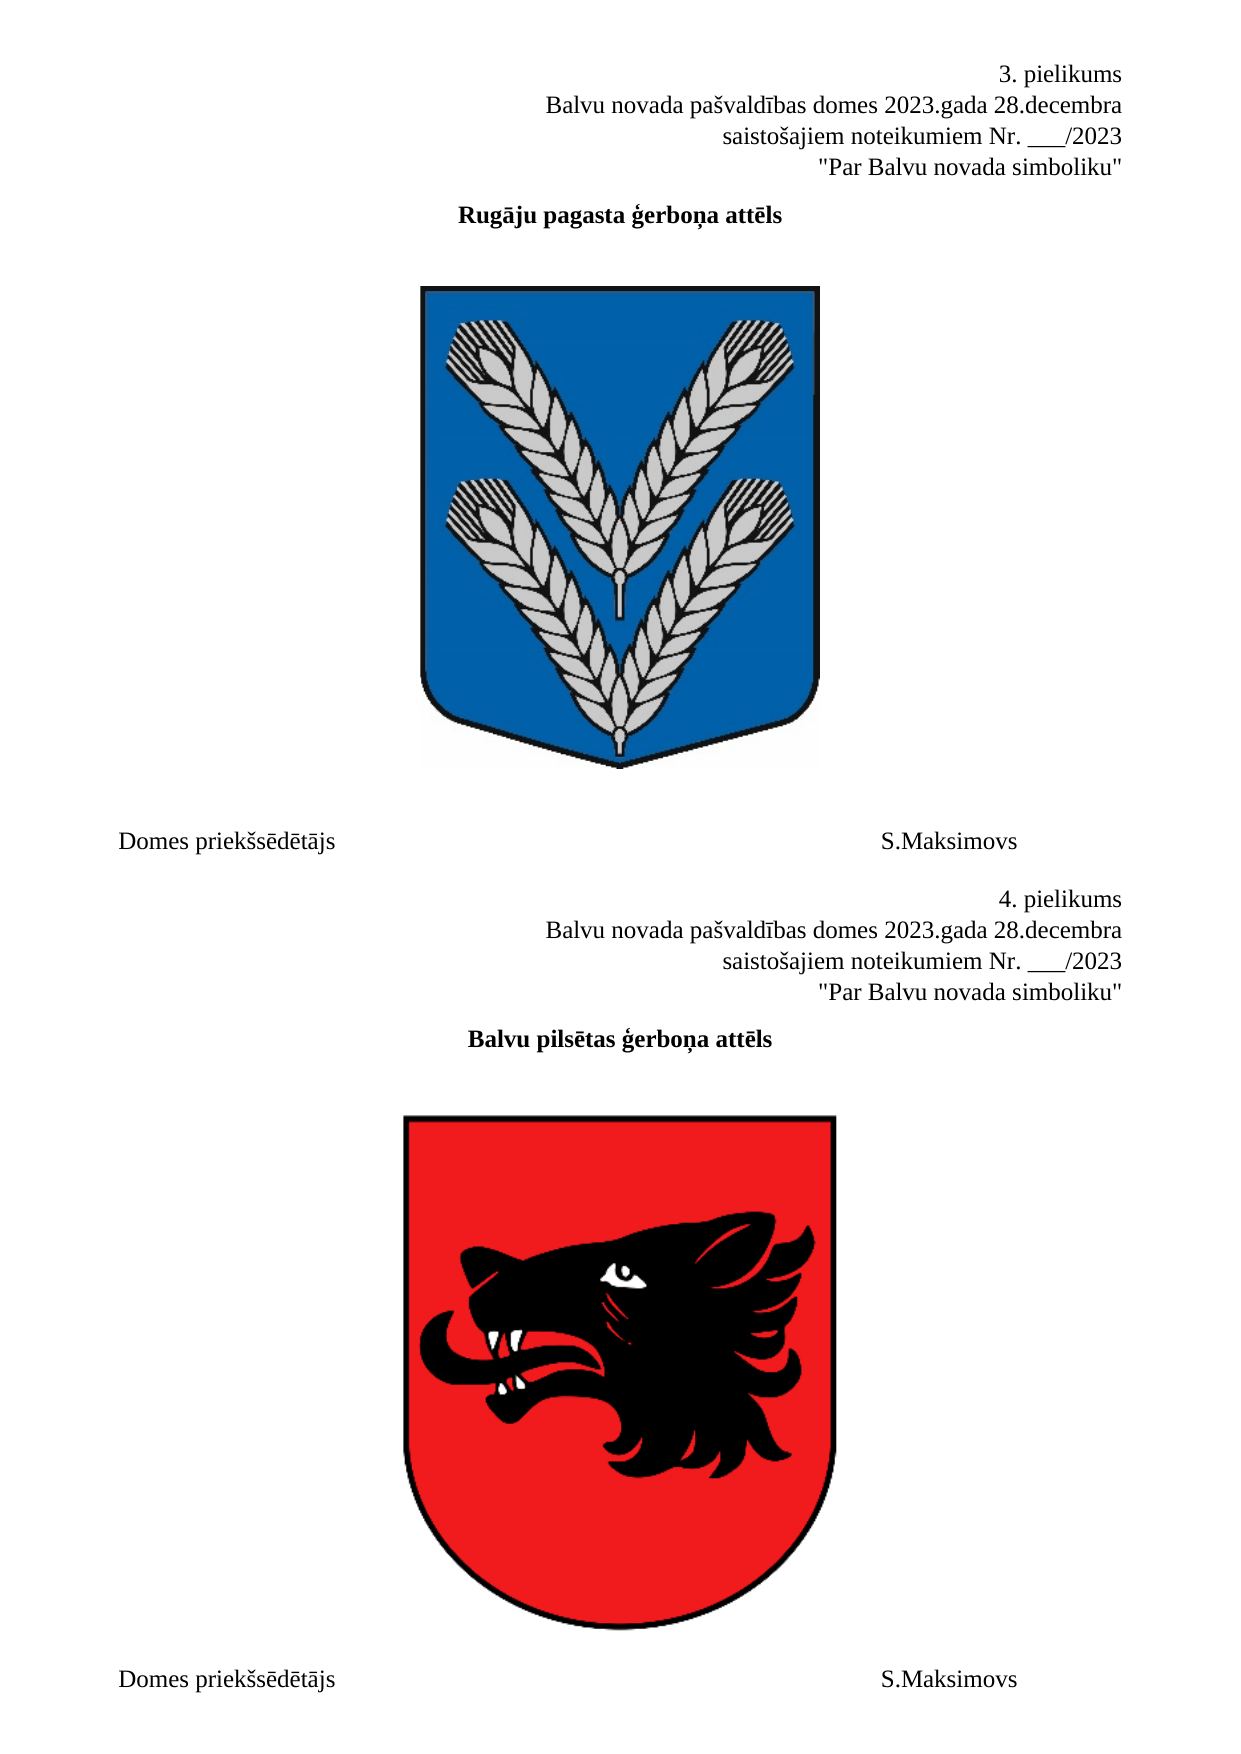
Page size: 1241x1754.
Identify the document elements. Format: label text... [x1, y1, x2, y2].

picture [398, 1110, 842, 1636]
picture [420, 286, 820, 769]
text Balvu pilsētas ģerboņa attēls [118, 1024, 1122, 1053]
text Domes priekšsēdētājs S.Maksimovs [118, 826, 1122, 855]
text Domes priekšsēdētājs S.Maksimovs [118, 1664, 1122, 1693]
text 4. pielikums Balvu novada pašvaldības domes 2023.gada 28.decembra saistošajiem noteikumiem Nr. ___/2023 "Par Balvu novada simboliku" [118, 884, 1122, 1006]
text 3. pielikums Balvu novada pašvaldības domes 2023.gada 28.decembra saistošajiem noteikumiem Nr. ___/2023 "Par Balvu novada simboliku" [118, 59, 1122, 181]
text Rugāju pagasta ģerboņa attēls [118, 200, 1122, 229]
